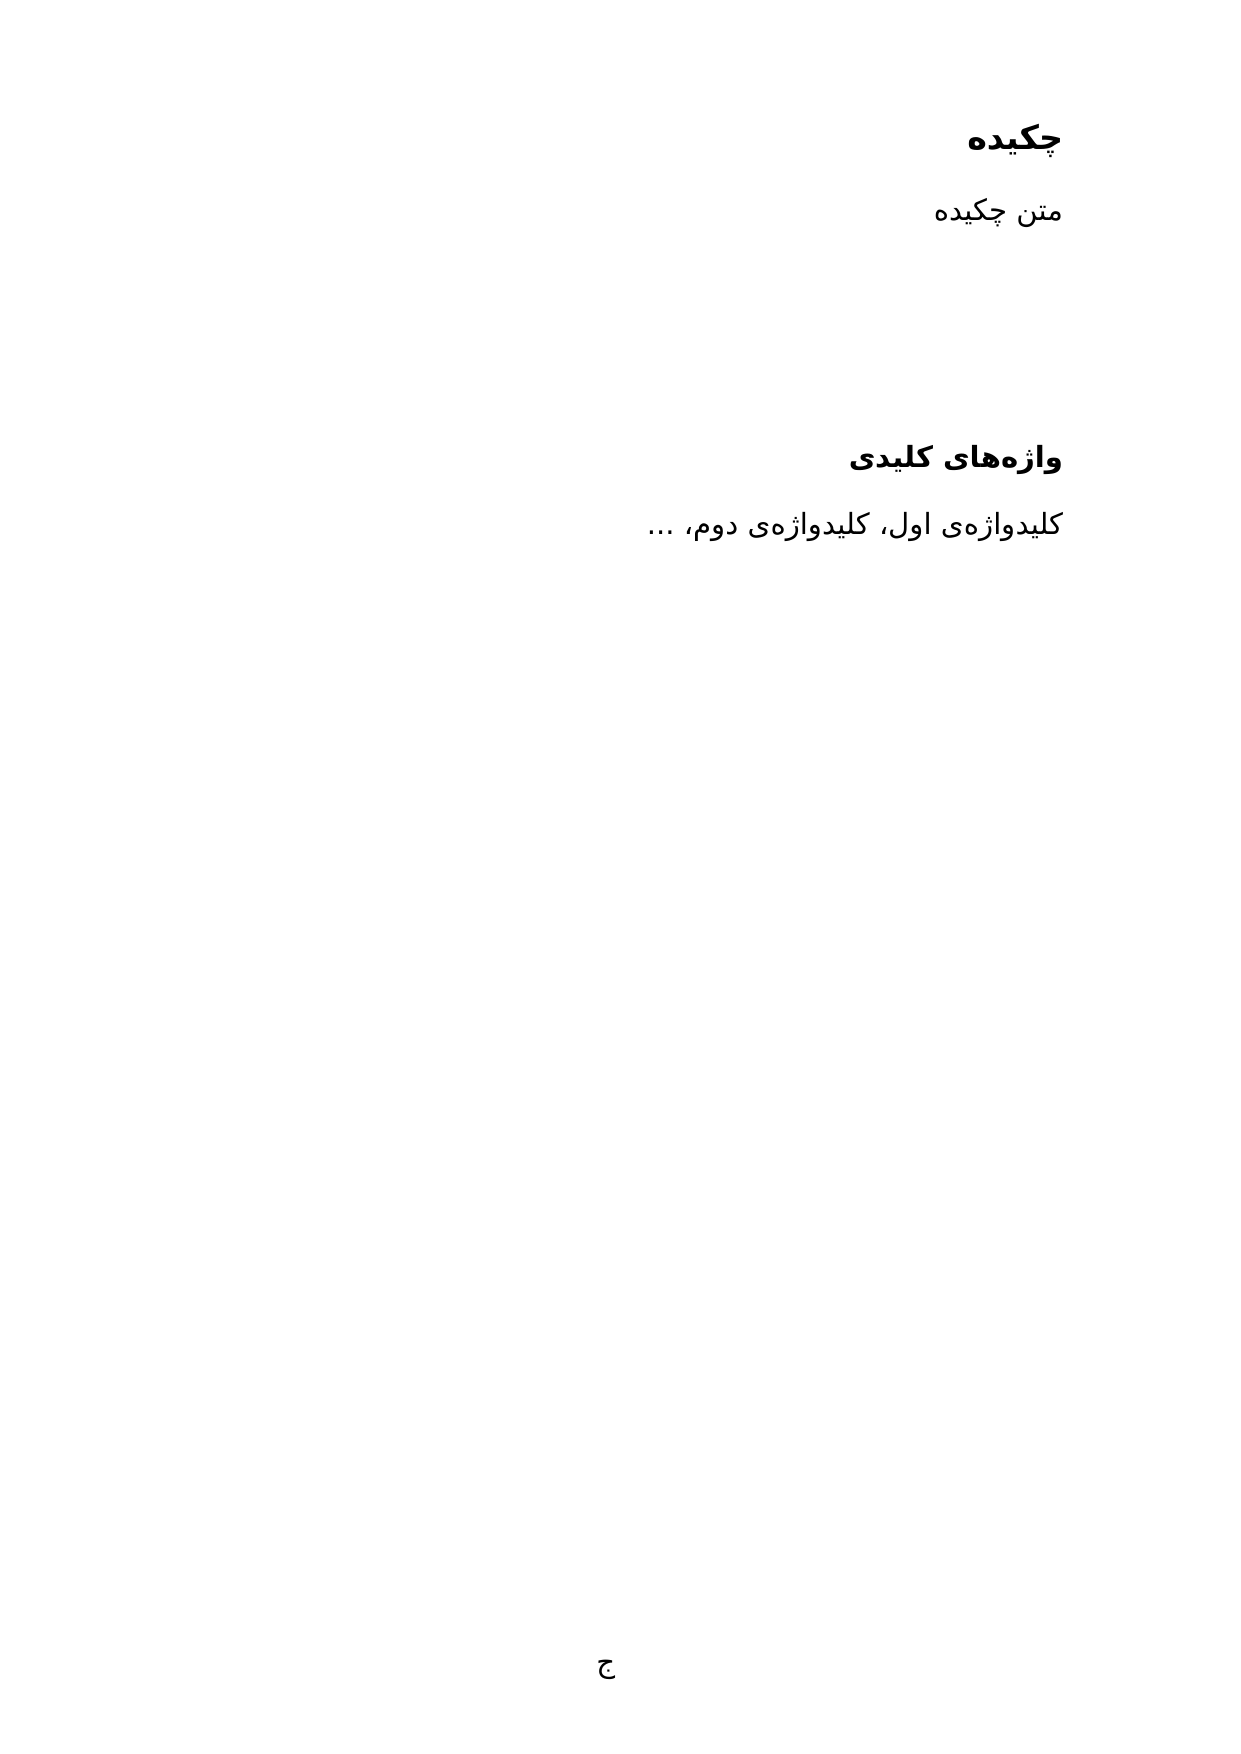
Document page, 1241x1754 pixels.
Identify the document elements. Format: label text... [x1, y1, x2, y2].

text کلیدواژه‌ی اول، کلیدواژه‌ی دوم، ... [148, 508, 1063, 542]
text متن چکیده [148, 193, 1063, 227]
text چکیده [148, 118, 1063, 157]
text واژه‌های کلیدی [148, 440, 1063, 474]
